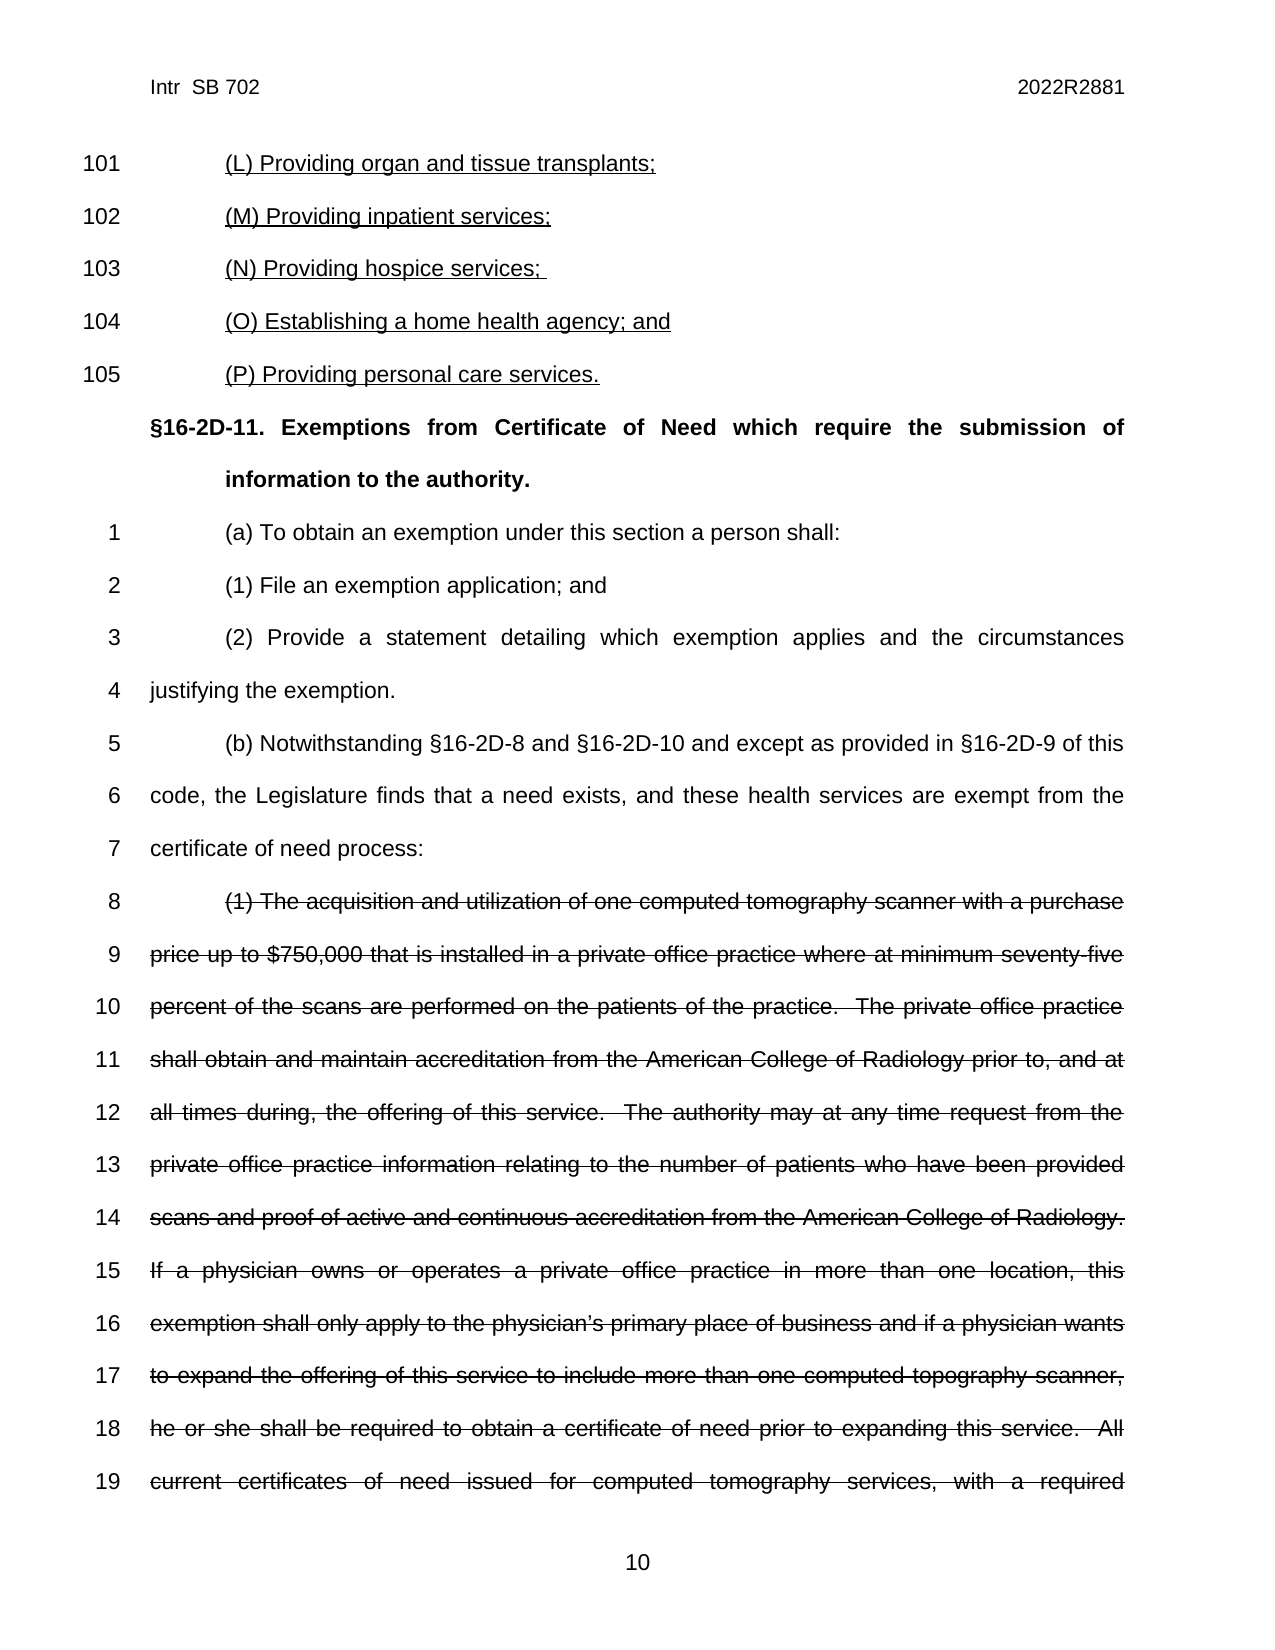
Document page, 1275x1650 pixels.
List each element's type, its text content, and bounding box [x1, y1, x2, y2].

text (O) Establishing a home health agency; and [150, 308, 1125, 334]
text (P) Providing personal care services. [150, 361, 1125, 387]
subtitle §16-2D-11. Exemptions from Certificate of Need which require the submission of information to the authority. [150, 413, 1125, 493]
text (2) Provide a statement detailing which exemption applies and the circumstances justifying the exemption. [150, 624, 1125, 703]
text (M) Providing inpatient services; [150, 203, 1125, 229]
text (L) Providing organ and tissue transplants; [150, 150, 1125, 176]
text (1) File an exemption application; and [150, 572, 1125, 598]
text (b) Notwithstanding §16-2D-8 and §16-2D-10 and except as provided in §16-2D-9 of this code, the Legislature finds that a need exists, and these health services are exempt from the certificate of need process: [150, 730, 1125, 862]
text (a) To obtain an exemption under this section a person shall: [150, 519, 1125, 545]
text (N) Providing hospice services; [150, 255, 1125, 282]
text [150, 1325, 1125, 1482]
